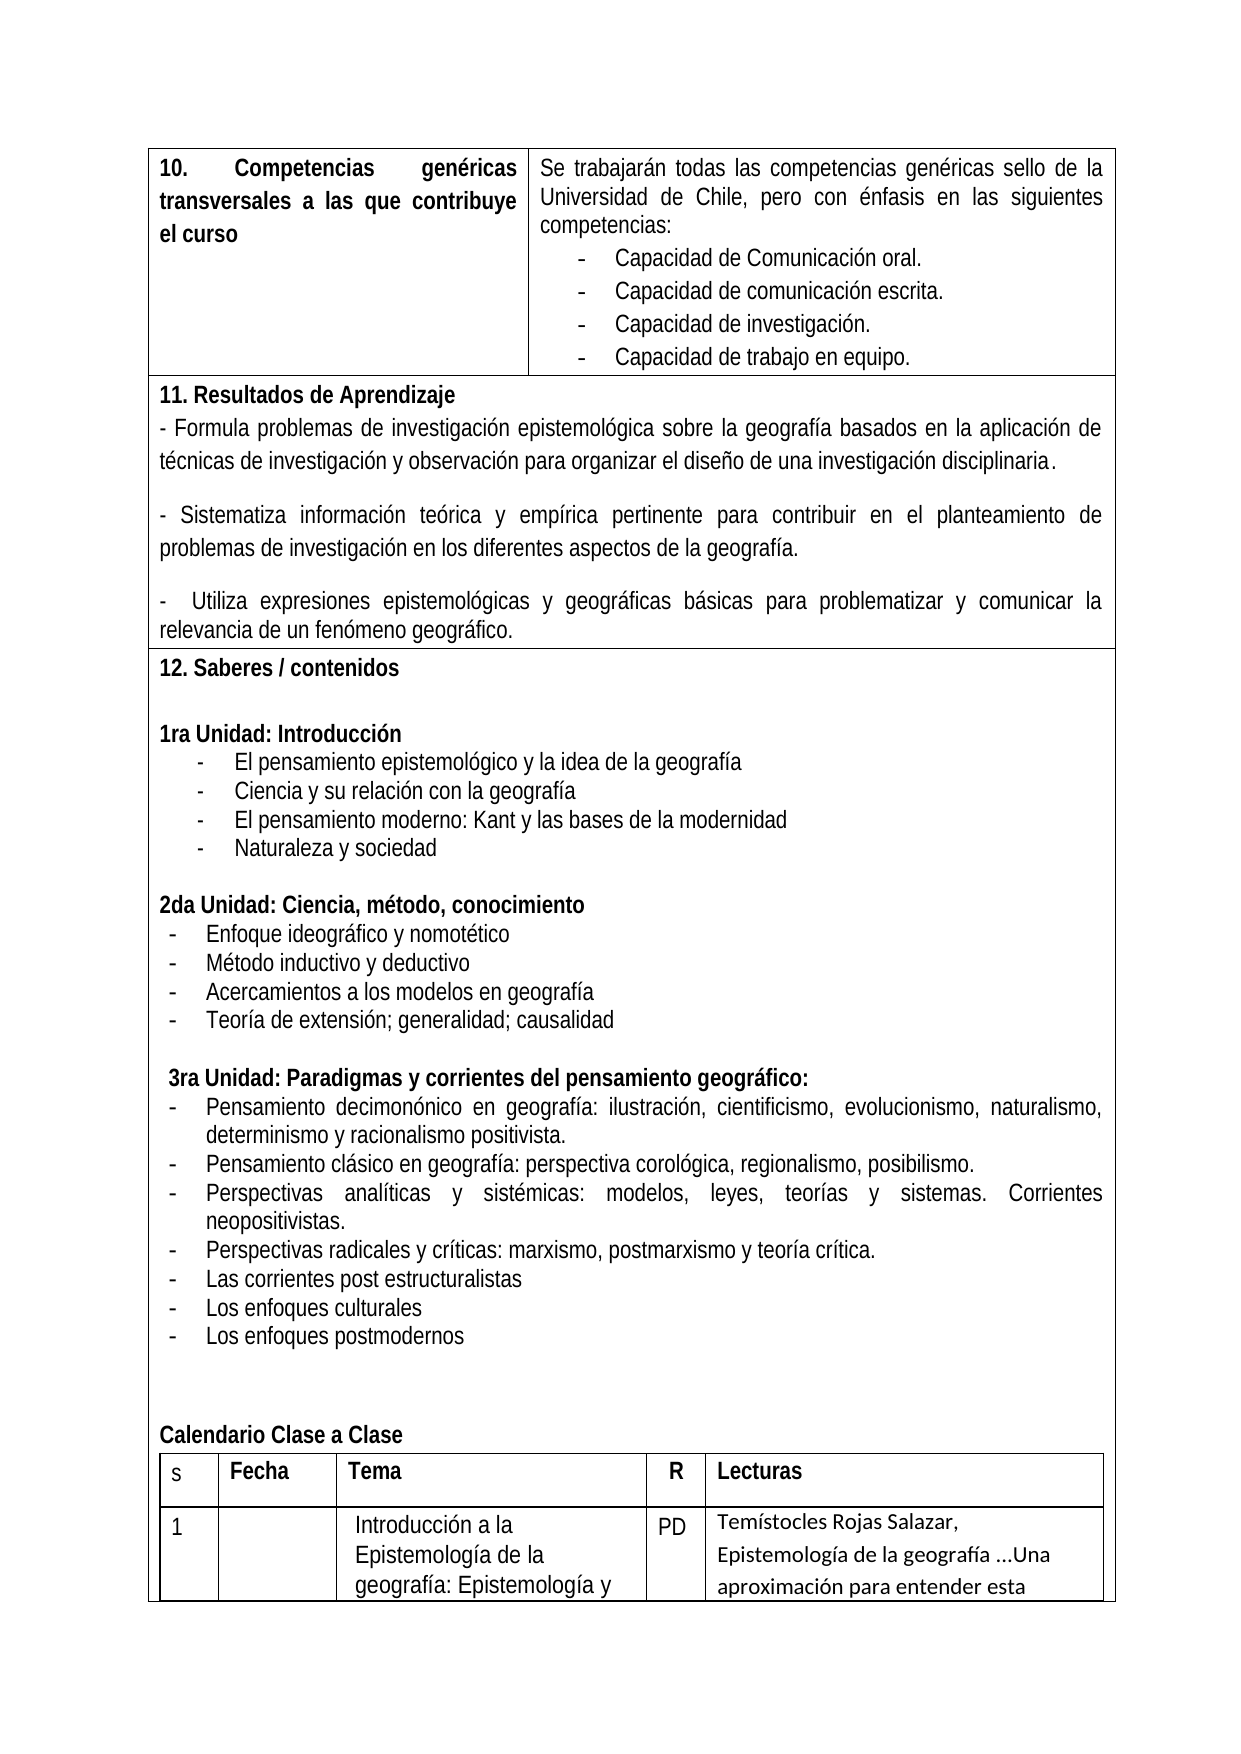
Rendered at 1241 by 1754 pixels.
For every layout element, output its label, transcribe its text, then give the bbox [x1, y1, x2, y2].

table_cell 11. Resultados de Aprendizaje - Formula problemas de investigación epistemológica sobre la geografía basados en la aplicación de técnicas de investigación y observación para organizar el diseño de una investigación disciplinaria. - Sistematiza información teórica y empírica pertinente para contribuir en el planteamiento de problemas de investigación en los diferentes aspectos de la geografía. - Utiliza expresiones epistemológicas y geográficas básicas para problematizar y comunicar la relevancia de un fenómeno geográfico. [149, 376, 1115, 648]
table_cell Se trabajarán todas las competencias genéricas sello de la Universidad de Chile, pero con énfasis en las siguientes competencias: Capacidad de Comunicación oral. Capacidad de comunicación escrita. Capacidad de investigación. Capacidad de trabajo en equipo. [529, 149, 1115, 375]
table_cell 10. Competencias genéricas transversales a las que contribuye el curso [149, 149, 528, 375]
